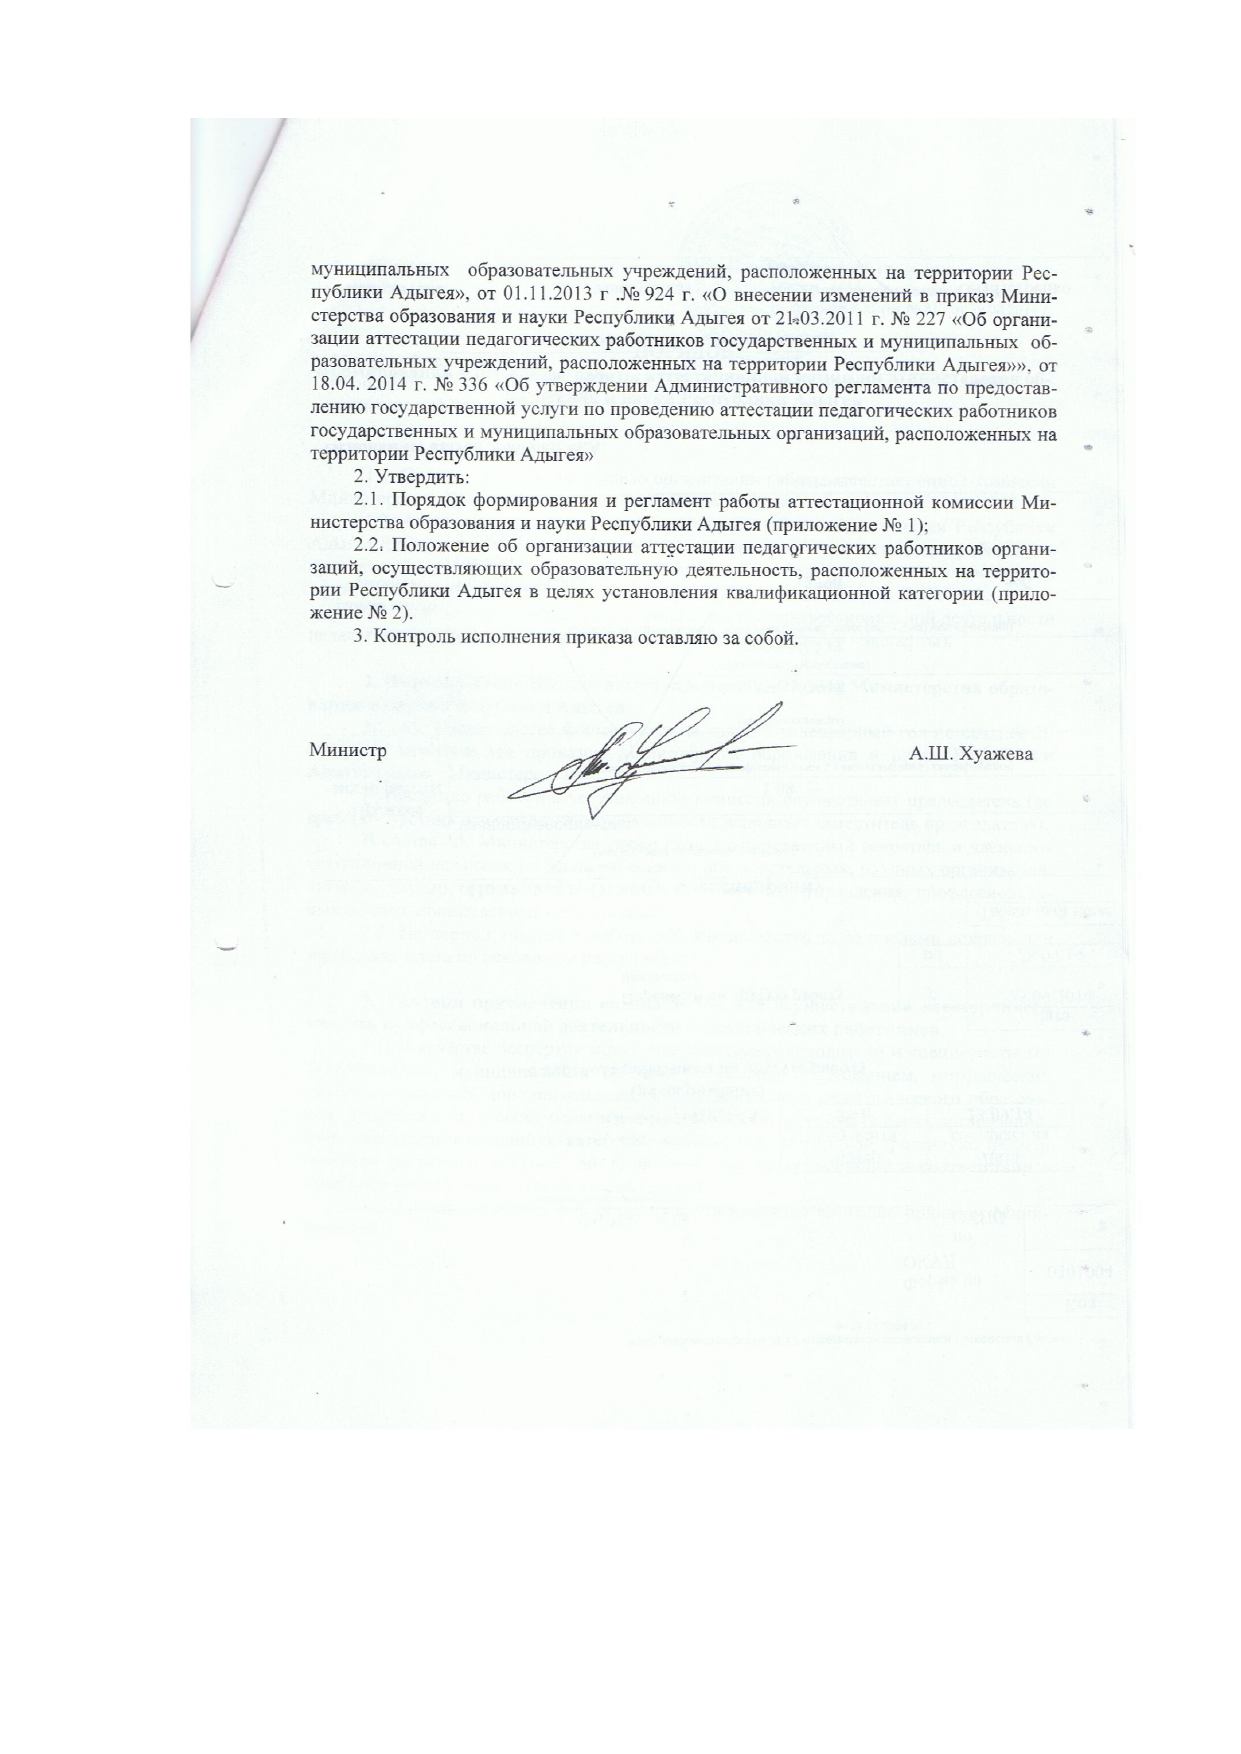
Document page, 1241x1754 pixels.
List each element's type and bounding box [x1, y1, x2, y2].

picture [177, 118, 1152, 1458]
